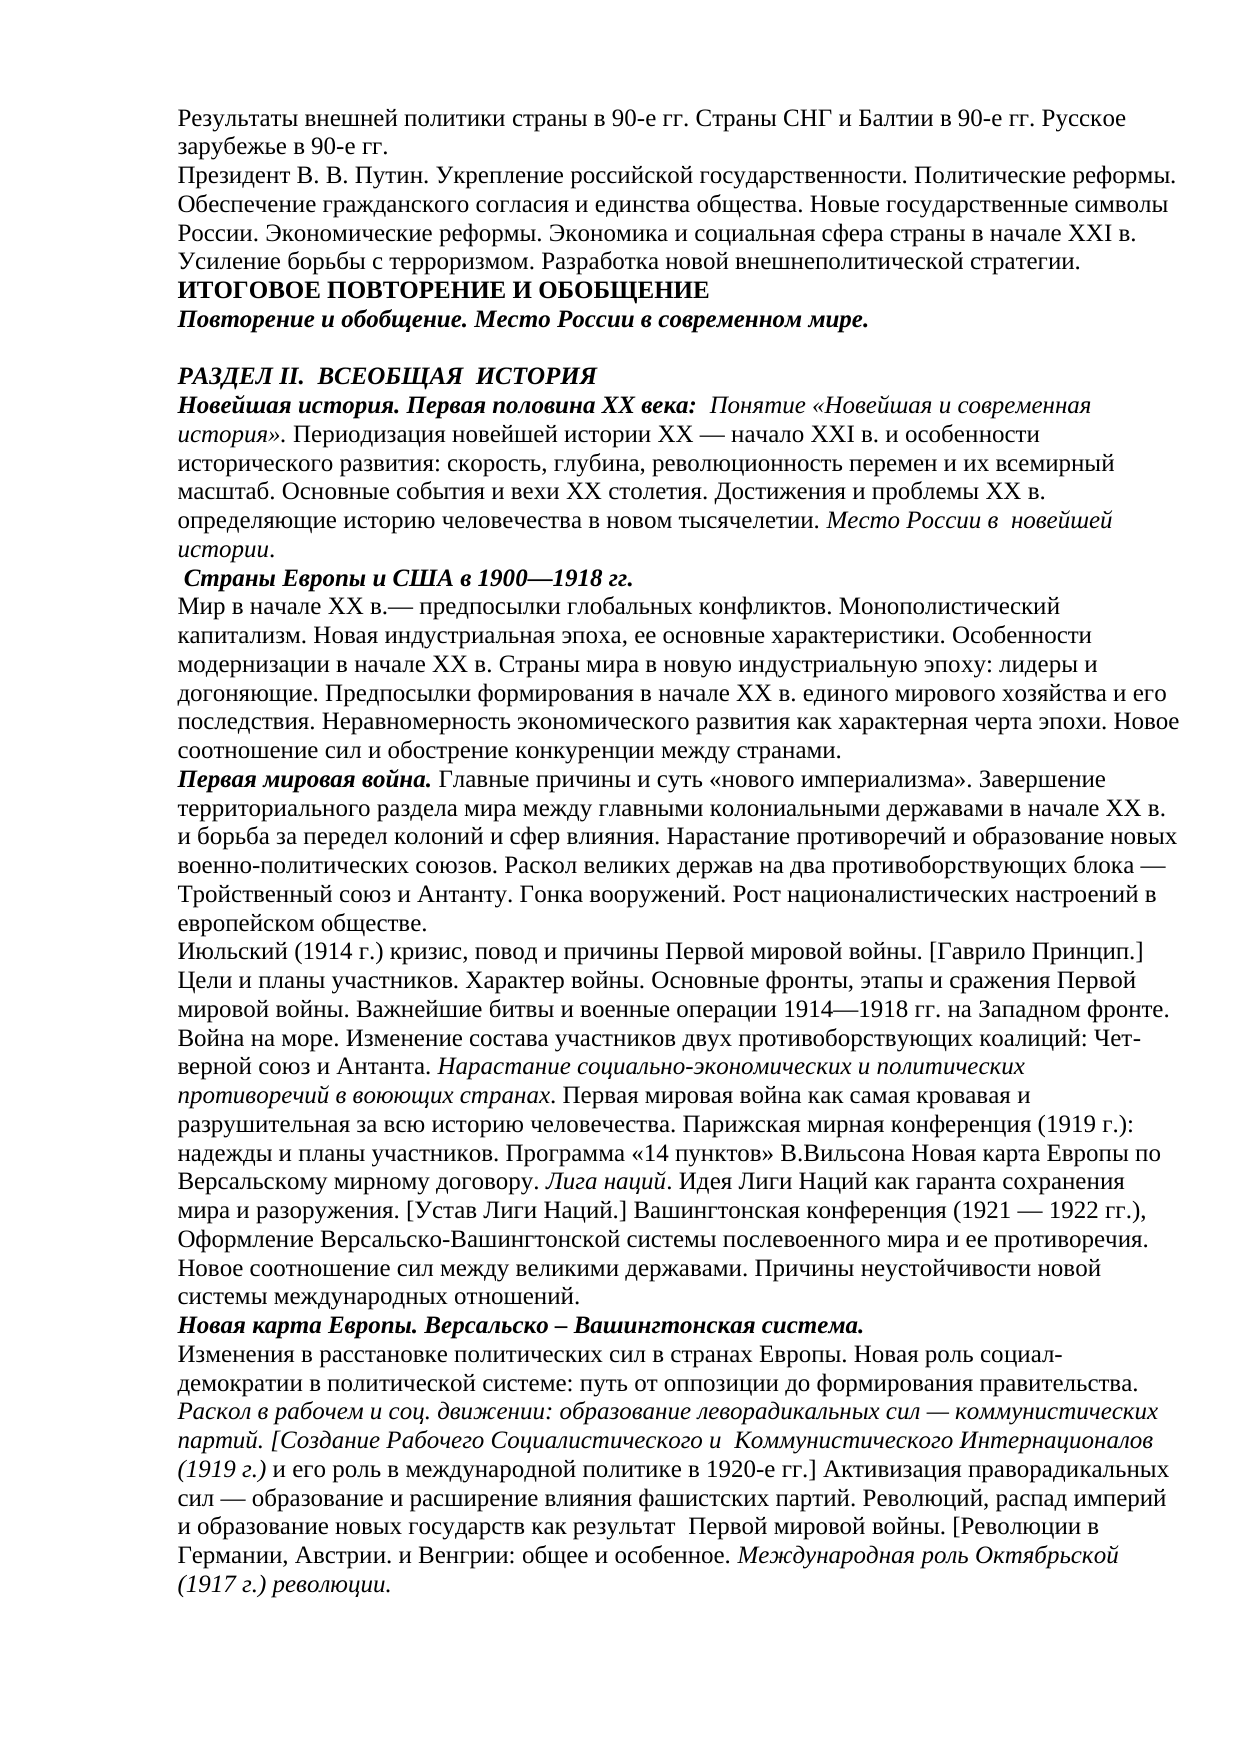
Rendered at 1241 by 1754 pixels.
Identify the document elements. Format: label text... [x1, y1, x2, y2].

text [177, 103, 1181, 160]
text Повторение и обобщение. Место России в современном мире. [177, 304, 1181, 333]
text Первая мировая война. Главные причины и суть «нового империализма». Завершение территориального раздела мира между главными колониальными державами в начале XX в. и борьба за передел колоний и сфер влияния. Нарастание противоречий и образование новых военно-политических союзов. Раскол великих держав на два противоборствующих блока — Тройственный союз и Антанту. Гонка вооружений. Рост националистических настроений в европейском обществе. [177, 764, 1181, 936]
text Страны Европы и США в 1900—1918 гг. [177, 563, 1181, 591]
text Новая карта Европы. Версальско – Вашингтонская система. [177, 1310, 1181, 1339]
text Изменения в расстановке политических сил в странах Европы. Новая роль социал-демократии в политической системе: путь от оппозиции до формирования правительства. Раскол в рабочем и соц. движении: образование леворадикальных сил — коммунистических партий. [Создание Рабочего Социалистического и Коммунистического Интернационалов (1919 г.) и его роль в международной политике в 1920-е гг.] Активизация праворадикальных сил — образование и расширение влияния фашистских партий. Революций, распад империй и образование новых государств как результат Первой мировой войны. [Революции в Германии, Австрии. и Венгрии: общее и особенное. Международная роль Октябрьской (1917 г.) революции. [177, 1339, 1181, 1598]
text Мир в начале XX в.— предпосылки глобальных конфликтов. Монополистический капитализм. Новая индустриальная эпоха, ее основные характеристики. Особенности модернизации в начале XX в. Страны мира в новую индустриальную эпоху: лидеры и догоняющие. Предпосылки формирования в начале XX в. единого мирового хозяйства и его последствия. Неравномерность экономического развития как характерная черта эпохи. Новое соотношение сил и обострение конкуренции между странами. [177, 591, 1181, 764]
text Новейшая история. Первая половина ХХ века: Понятие «Новейшая и современная история». Периодизация новейшей истории XX — начало XXI в. и особенности исторического развития: скорость, глубина, революционность перемен и их всемирный масштаб. Основные события и вехи XX столетия. Достижения и проблемы XX в. определяющие историю человечества в новом тысячелетии. Место России в новейшей истории. [177, 390, 1181, 563]
text РАЗДЕЛ II. ВСЕОБЩАЯ ИСТОРИЯ [177, 361, 1181, 390]
text ИТОГОВОЕ ПОВТОРЕНИЕ И ОБОБЩЕНИЕ [177, 275, 1181, 304]
text Президент В. В. Путин. Укрепление российской государственности. Политические реформы. Обеспечение гражданского согласия и единства общества. Новые государственные символы России. Экономические реформы. Экономика и социальная сфера страны в начале XXI в. Усиление борьбы с терроризмом. Разработка новой внешнеполитической стратегии. [177, 160, 1181, 275]
text Июльский (1914 г.) кризис, повод и причины Первой мировой войны. [Гаврило Принцип.] Цели и планы участников. Характер войны. Основные фронты, этапы и сражения Первой мировой войны. Важнейшие битвы и военные операции 1914—1918 гг. на Западном фронте. Война на море. Изменение состава участников двух противоборствующих коалиций: Четверной союз и Антанта. Нарастание социально-экономических и политических противоречий в воюющих странах. Первая мировая война как самая кровавая и разрушительная за всю историю человечества. Парижская мирная конференция (1919 г.): надежды и планы участников. Программа «14 пунктов» В.Вильсона Новая карта Европы по Версальскому мирному договору. Лига наций. Идея Лиги Наций как гаранта сохранения мира и разоружения. [Устав Лиги Наций.] Вашингтонская конференция (1921 — 1922 гг.), Оформление Версальско-Вашингтонской системы послевоенного мира и ее противоречия. Новое соотношение сил между великими державами. Причины неустойчивости новой системы международных отношений. [177, 936, 1181, 1310]
